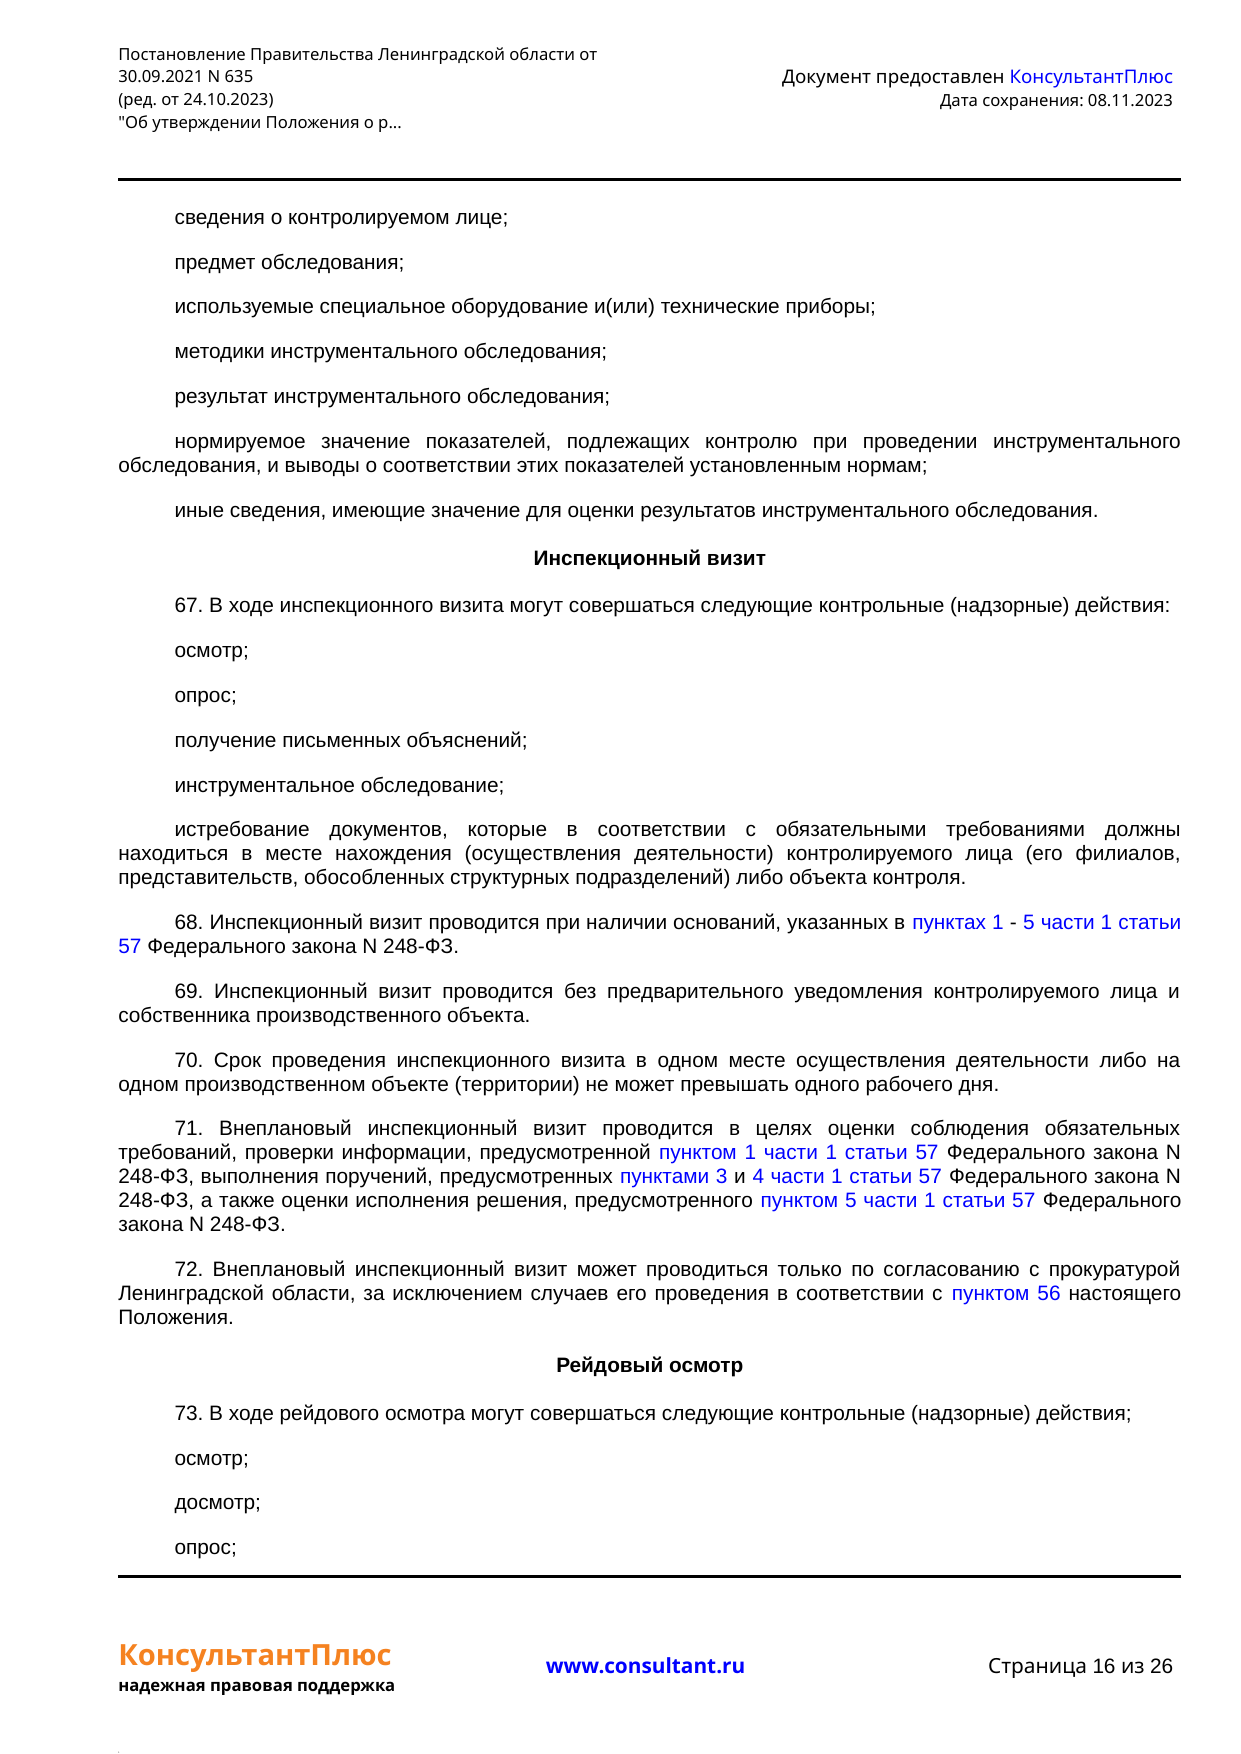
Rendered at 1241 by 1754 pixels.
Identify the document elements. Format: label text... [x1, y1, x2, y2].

text методики инструментального обследования; [118, 339, 1181, 363]
text предмет обследования; [118, 249, 1181, 273]
text используемые специальное оборудование и(или) технические приборы; [118, 294, 1181, 318]
text опрос; [118, 1535, 1181, 1559]
text 72. Внеплановый инспекционный визит может проводиться только по согласованию с прокуратурой Ленинградской области, за исключением случаев его проведения в соответствии с пунктом 56 настоящего Положения. [118, 1257, 1181, 1329]
text 70. Срок проведения инспекционного визита в одном месте осуществления деятельности либо на одном производственном объекте (территории) не может превышать одного рабочего дня. [118, 1047, 1181, 1095]
text истребование документов, которые в соответствии с обязательными требованиями должны находиться в месте нахождения (осуществления деятельности) контролируемого лица (его филиалов, представительств, обособленных структурных подразделений) либо объекта контроля. [118, 817, 1181, 889]
text инструментальное обследование; [118, 772, 1181, 796]
text осмотр; [118, 638, 1181, 662]
title Рейдовый осмотр [118, 1353, 1181, 1377]
text 69. Инспекционный визит проводится без предварительного уведомления контролируемого лица и собственника производственного объекта. [118, 979, 1181, 1027]
text опрос; [118, 683, 1181, 707]
text осмотр; [118, 1445, 1181, 1469]
text досмотр; [118, 1490, 1181, 1514]
text получение письменных объяснений; [118, 728, 1181, 752]
text нормируемое значение показателей, подлежащих контролю при проведении инструментального обследования, и выводы о соответствии этих показателей установленным нормам; [118, 429, 1181, 477]
text 71. Внеплановый инспекционный визит проводится в целях оценки соблюдения обязательных требований, проверки информации, предусмотренной пунктом 1 части 1 статьи 57 Федерального закона N 248-ФЗ, выполнения поручений, предусмотренных пунктами 3 и 4 части 1 статьи 57 Федерального закона N 248-ФЗ, а также оценки исполнения решения, предусмотренного пунктом 5 части 1 статьи 57 Федерального закона N 248-ФЗ. [118, 1116, 1181, 1236]
text 68. Инспекционный визит проводится при наличии оснований, указанных в пунктах 1 - 5 части 1 статьи 57 Федерального закона N 248-ФЗ. [118, 910, 1181, 958]
text 73. В ходе рейдового осмотра могут совершаться следующие контрольные (надзорные) действия; [118, 1401, 1181, 1424]
text 67. В ходе инспекционного визита могут совершаться следующие контрольные (надзорные) действия: [118, 593, 1181, 617]
text сведения о контролируемом лице; [118, 205, 1181, 229]
text результат инструментального обследования; [118, 384, 1181, 408]
title Инспекционный визит [118, 545, 1181, 569]
text иные сведения, имеющие значение для оценки результатов инструментального обследования. [118, 497, 1181, 521]
